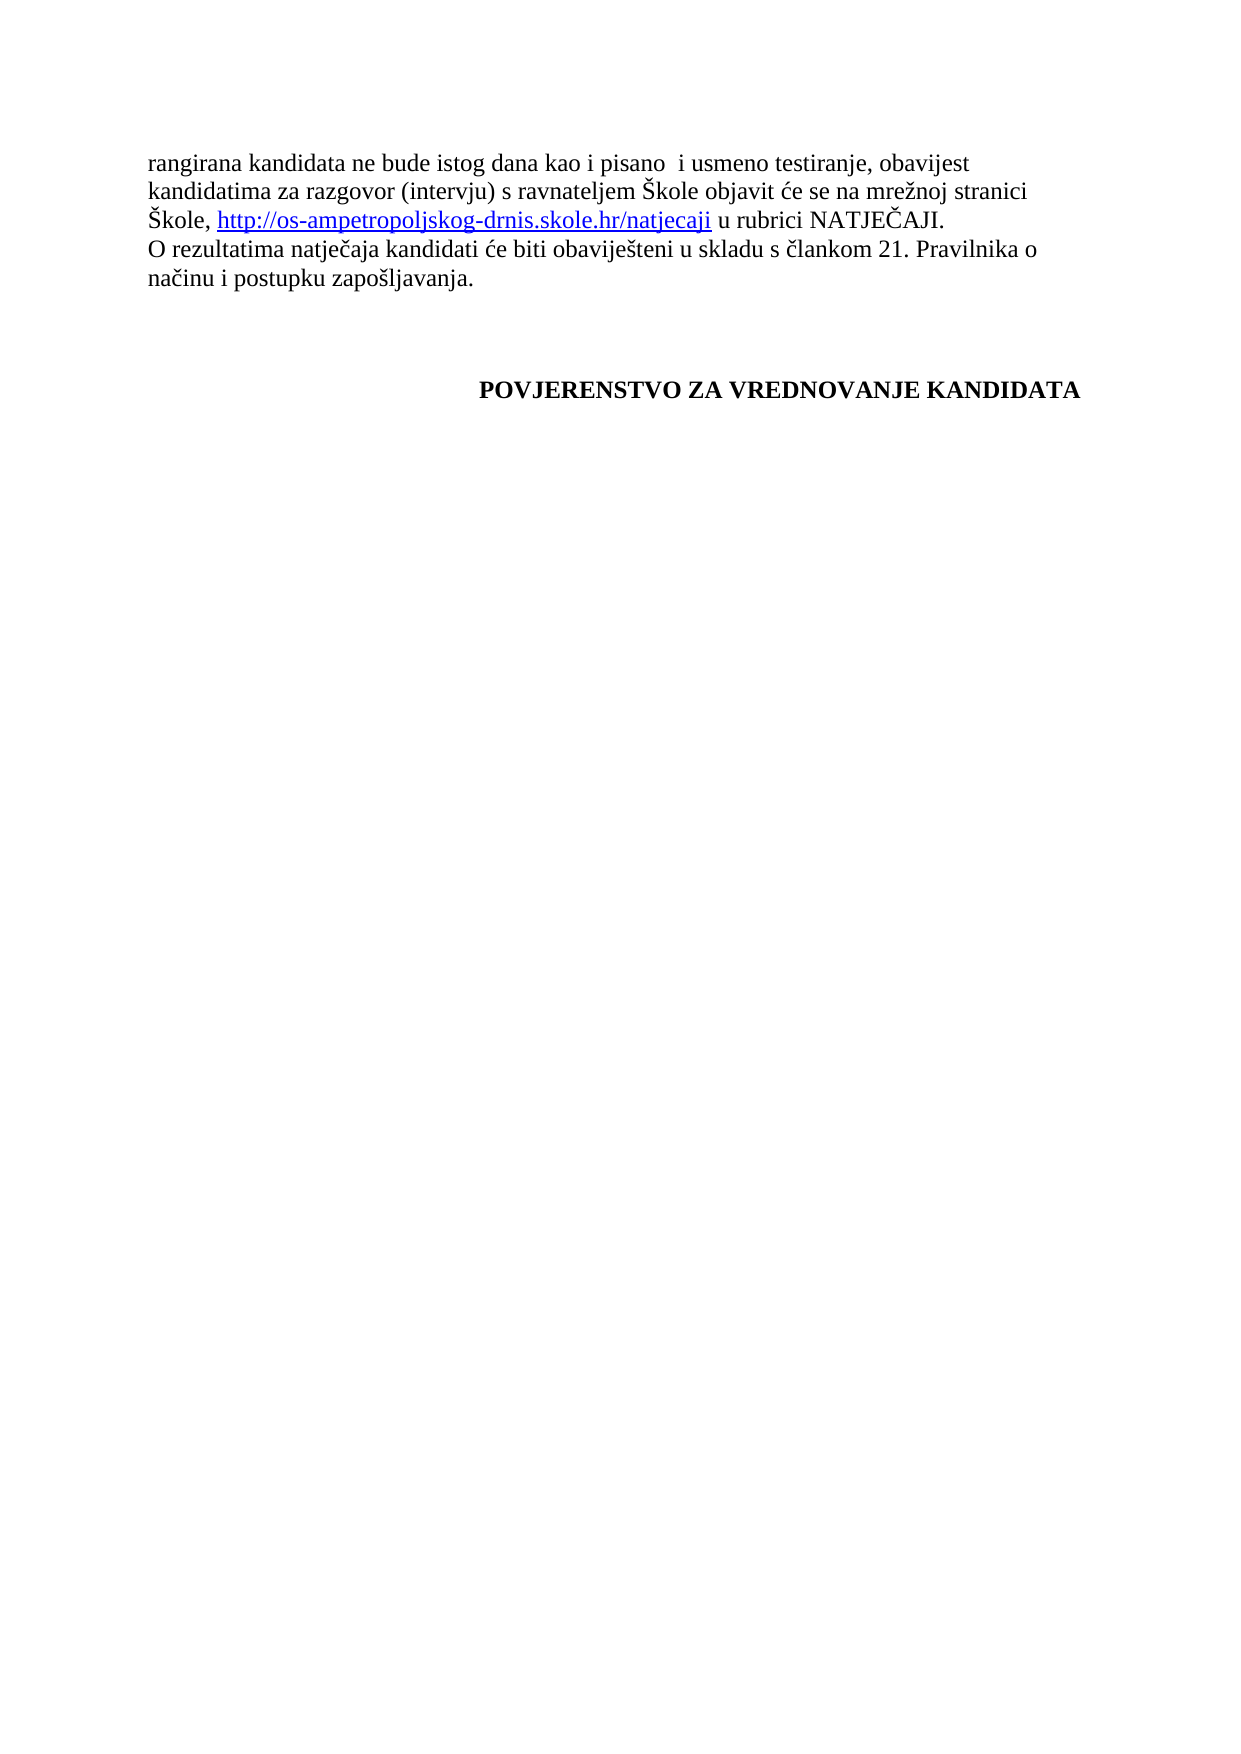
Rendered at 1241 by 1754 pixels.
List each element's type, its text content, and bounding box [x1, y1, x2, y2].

text O rezultatima natječaja kandidati će biti obaviješteni u skladu s člankom 21. Pravilnika o načinu i postupku zapošljavanja. [148, 234, 1093, 291]
text POVJERENSTVO ZA VREDNOVANJE KANDIDATA [210, 375, 1093, 404]
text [148, 148, 1093, 234]
